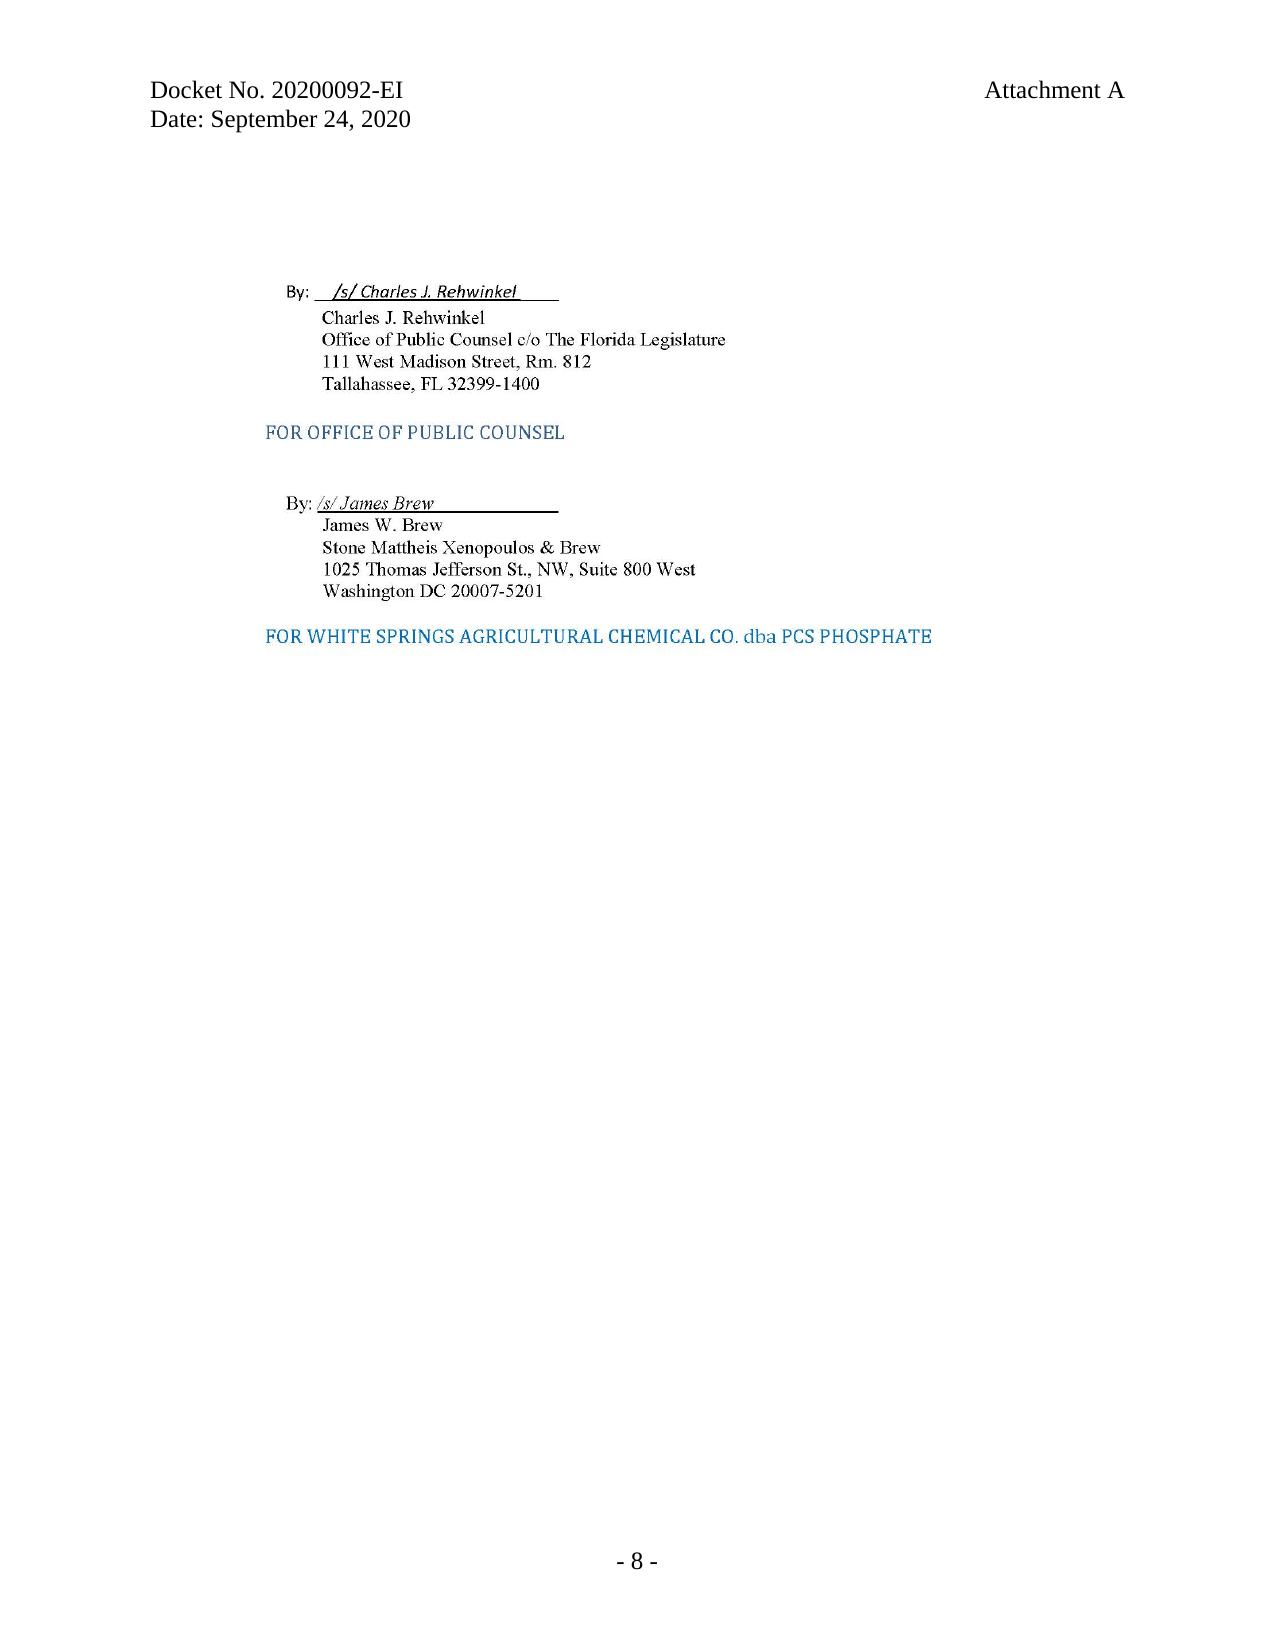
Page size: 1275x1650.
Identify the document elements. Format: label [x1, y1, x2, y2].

picture [150, 165, 1125, 1427]
